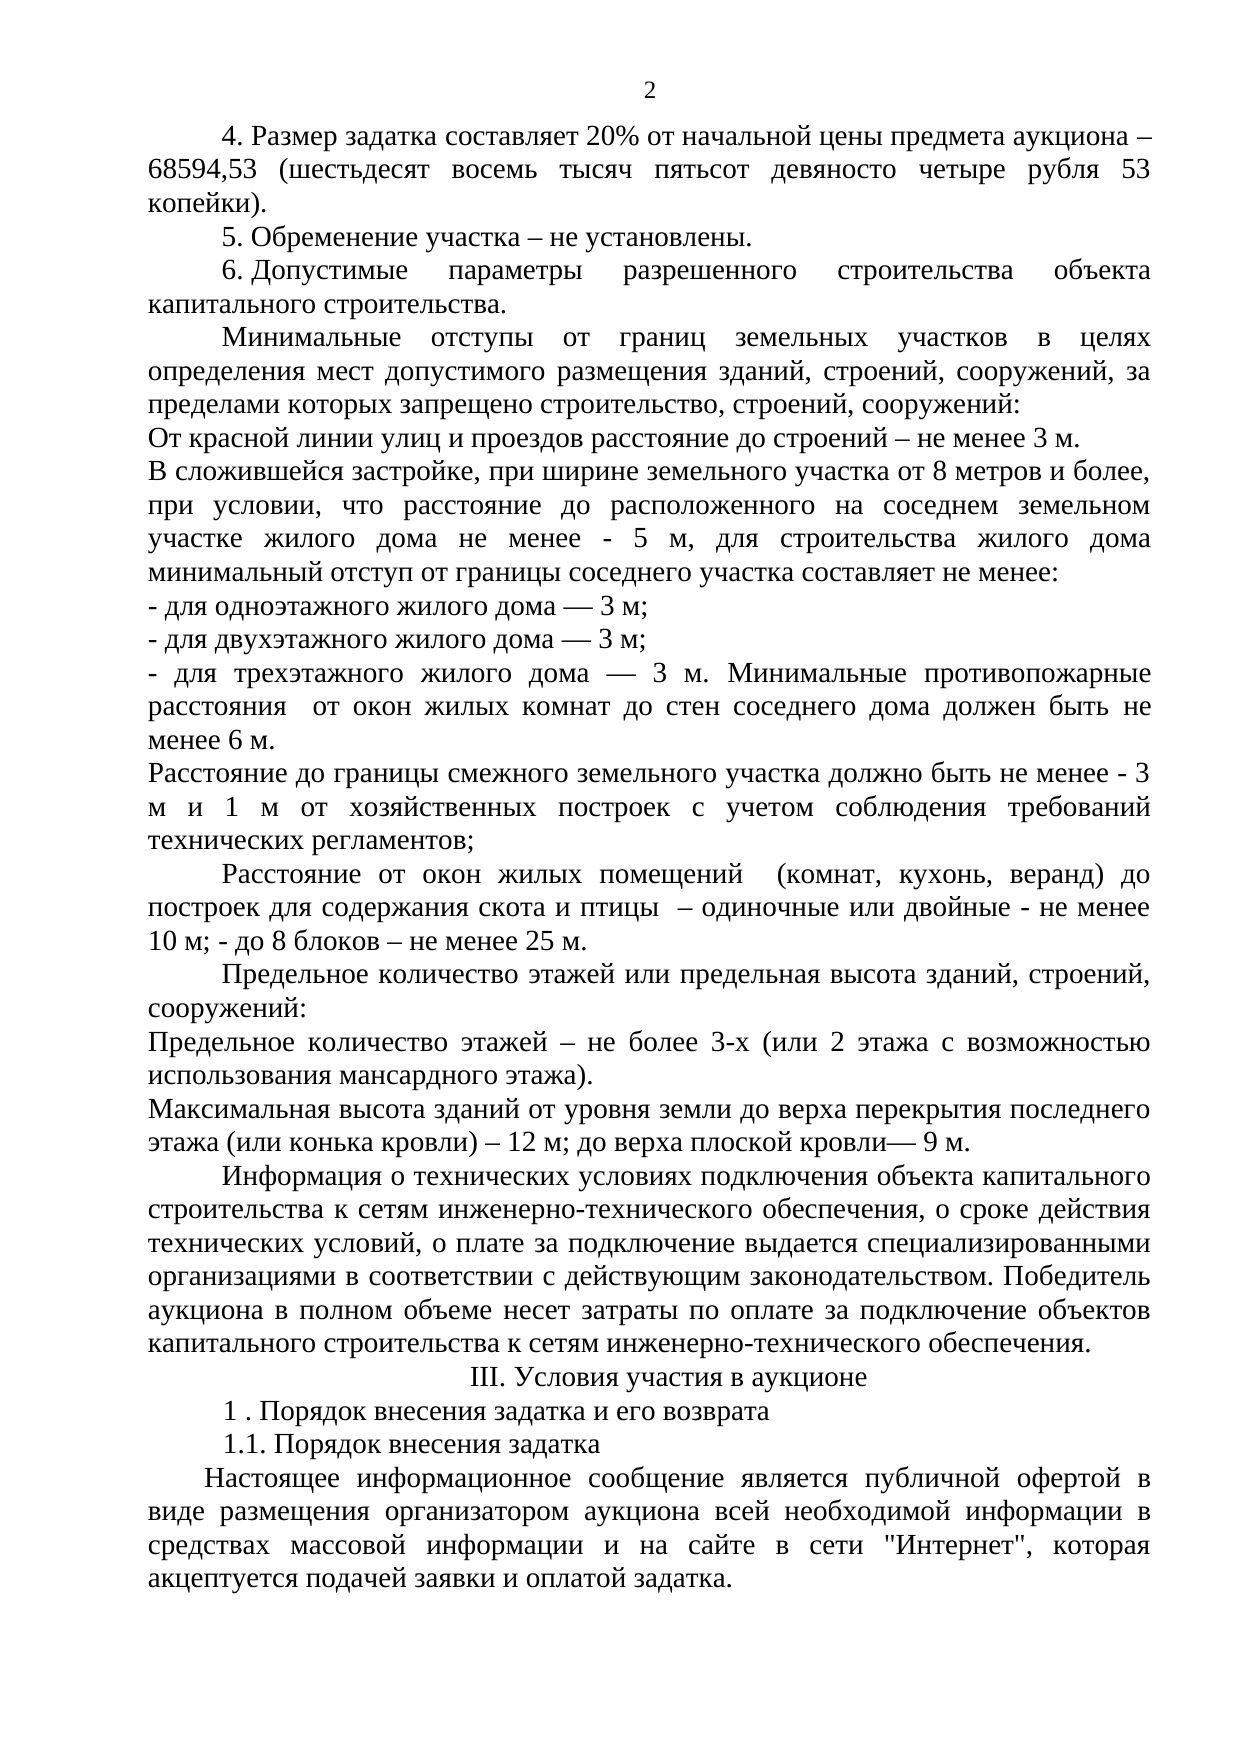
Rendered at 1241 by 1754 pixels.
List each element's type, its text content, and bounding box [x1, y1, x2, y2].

text 4. Размер задатка составляет 20% от начальной цены предмета аукциона – 68594,53 (шестьдесят восемь тысяч пятьсот девяносто четыре рубля 53 копейки). [148, 118, 1152, 219]
text Минимальные отступы от границ земельных участков в целях определения мест допустимого размещения зданий, строений, сооружений, за пределами которых запрещено строительство, строений, сооружений: [148, 319, 1152, 420]
text Информация о технических условиях подключения объекта капитального строительства к сетям инженерно-технического обеспечения, о сроке действия технических условий, о плате за подключение выдается специализированными организациями в соответствии с действующим законодательством. Победитель аукциона в полном объеме несет затраты по оплате за подключение объектов капитального строительства к сетям инженерно-технического обеспечения. [148, 1158, 1152, 1359]
text 6. Допустимые параметры разрешенного строительства объекта капитального строительства. [148, 252, 1152, 319]
text III. Условия участия в аукционе [185, 1359, 1152, 1393]
text В сложившейся застройке, при ширине земельного участка от 8 метров и более, при условии, что расстояние до расположенного на соседнем земельном участке жилого дома не менее - 5 м, для строительства жилого дома минимальный отступ от границы соседнего участка составляет не менее: [148, 453, 1152, 588]
text Настоящее информационное сообщение является публичной офертой в виде размещения организатором аукциона всей необходимой информации в средствах массовой информации и на сайте в сети "Интернет", которая акцептуется подачей заявки и оплатой задатка. [148, 1460, 1152, 1594]
text - для двухэтажного жилого дома — 3 м; [148, 621, 1152, 655]
text Предельное количество этажей или предельная высота зданий, строений, сооружений: [148, 957, 1152, 1024]
text От красной линии улиц и проездов расстояние до строений – не менее 3 м. [148, 420, 1152, 453]
text Расстояние до границы смежного земельного участка должно быть не менее - 3 м и 1 м от хозяйственных построек с учетом соблюдения требований технических регламентов; [148, 755, 1152, 856]
text Расстояние от окон жилых помещений (комнат, кухонь, веранд) до построек для содержания скота и птицы – одиночные или двойные - не менее 10 м; - до 8 блоков – не менее 25 м. [148, 856, 1152, 957]
text Максимальная высота зданий от уровня земли до верха перекрытия последнего этажа (или конька кровли) – 12 м; до верха плоской кровли— 9 м. [148, 1091, 1152, 1158]
text 5. Обременение участка – не установлены. [148, 219, 1152, 252]
text 1.1. Порядок внесения задатка [148, 1426, 1152, 1460]
text Предельное количество этажей – не более 3-х (или 2 этажа с возможностью использования мансардного этажа). [148, 1024, 1152, 1091]
text - для одноэтажного жилого дома — 3 м; [148, 588, 1152, 621]
text - для трехэтажного жилого дома — 3 м. Минимальные противопожарные расстояния от окон жилых комнат до стен соседнего дома должен быть не менее 6 м. [148, 655, 1152, 755]
text 1 . Порядок внесения задатка и его возврата [148, 1393, 1152, 1426]
